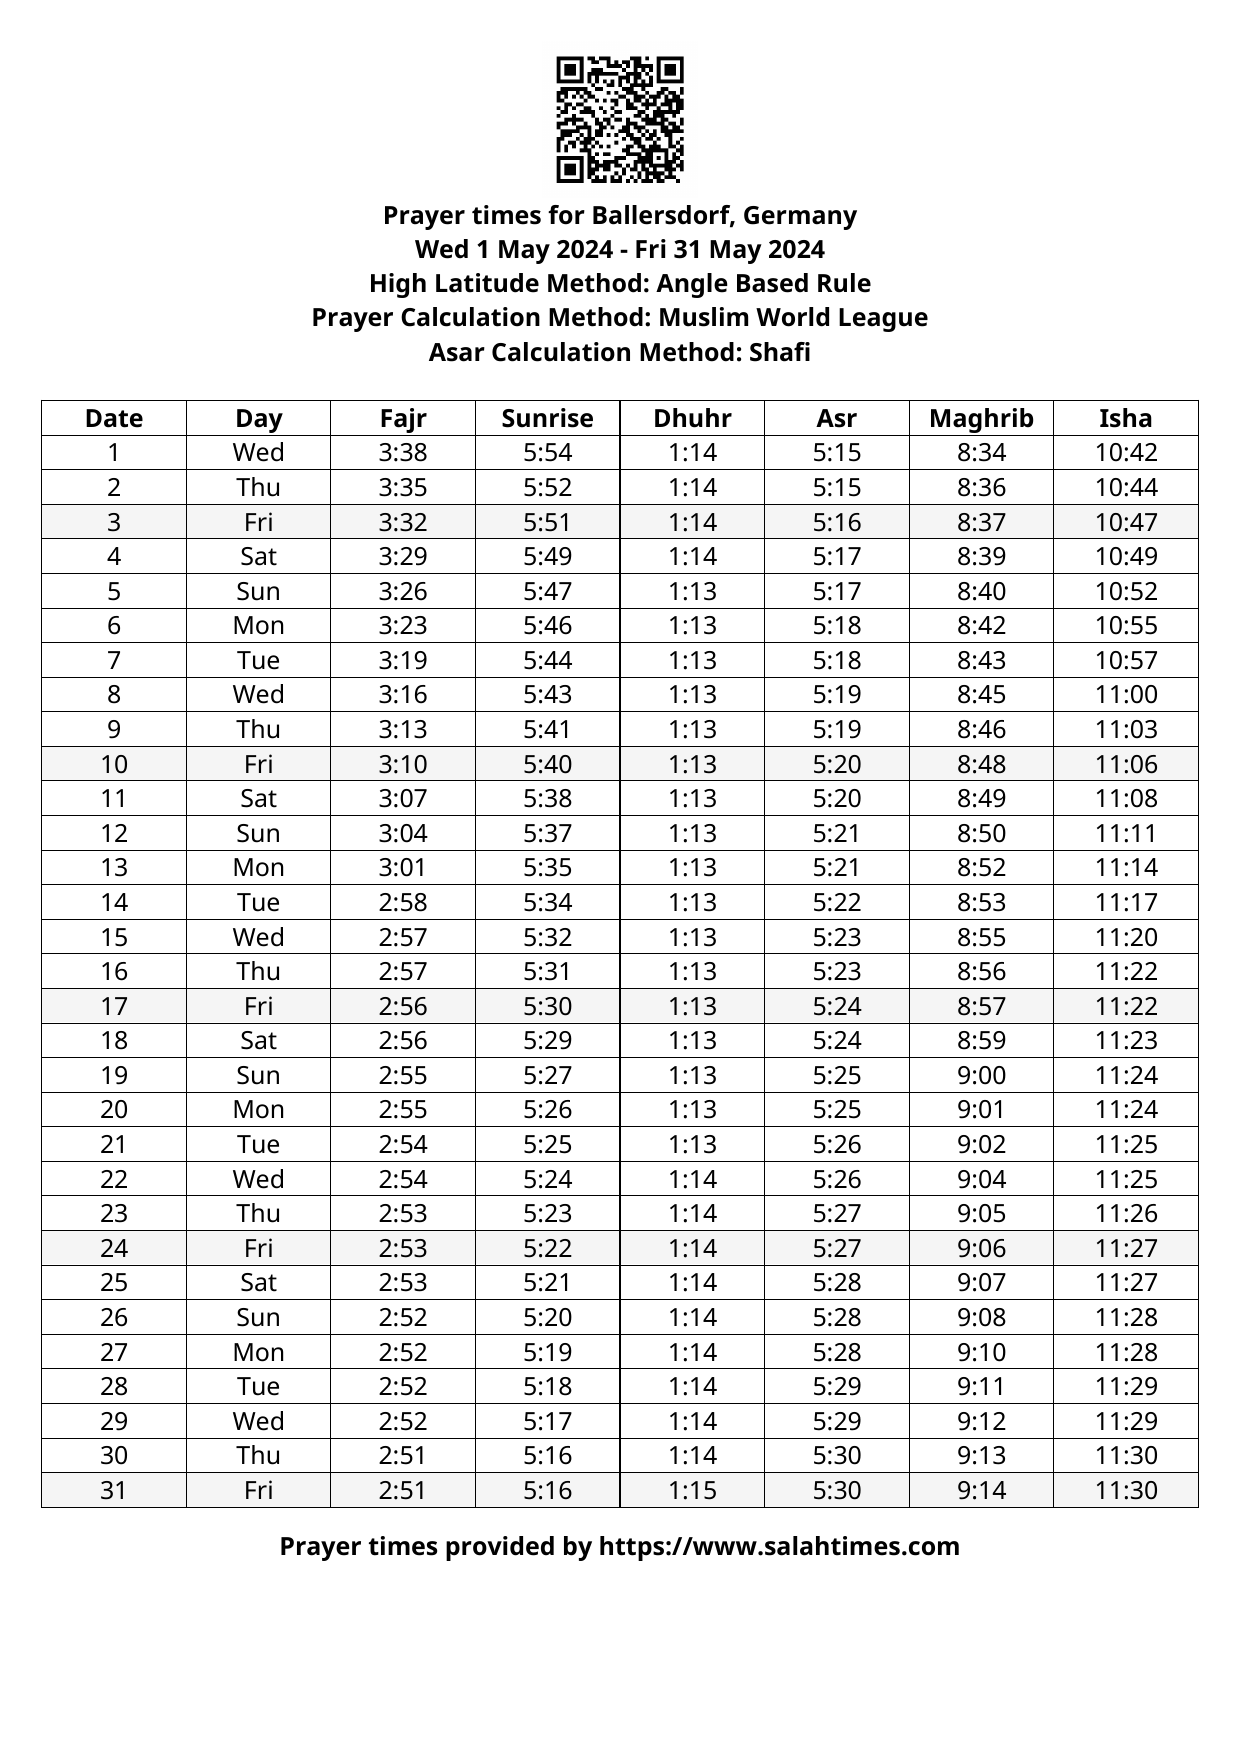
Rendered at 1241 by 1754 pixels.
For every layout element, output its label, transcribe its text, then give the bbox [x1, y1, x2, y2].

table_cell 1:13 [621, 954, 764, 988]
table_cell Sun [187, 574, 330, 607]
table_cell Thu [187, 470, 330, 504]
table_cell 5:16 [476, 1473, 619, 1507]
table_cell 5:23 [765, 920, 909, 953]
text Prayer times provided by https://www.salahtimes.com [42, 1528, 1198, 1563]
table_cell 3:35 [331, 470, 475, 504]
table_cell Mon [187, 851, 330, 884]
table_cell 5:21 [765, 851, 909, 884]
table_cell 5:17 [476, 1404, 619, 1437]
table_cell 1:14 [621, 1162, 764, 1195]
table_cell 9:13 [910, 1439, 1053, 1472]
table_cell 5:22 [476, 1231, 619, 1264]
table_cell 5:21 [476, 1266, 619, 1299]
table_cell 3:13 [331, 712, 475, 746]
table_cell 5:41 [476, 712, 619, 746]
table_cell 9:14 [910, 1473, 1053, 1507]
table_cell 1:13 [621, 816, 764, 849]
table_cell Fri [187, 1473, 330, 1507]
table_cell 5:19 [765, 712, 909, 746]
table_cell 11:24 [1054, 1058, 1198, 1092]
table_cell 5:29 [476, 1024, 619, 1057]
table_cell 5:24 [765, 989, 909, 1022]
table_cell Wed [187, 1162, 330, 1195]
table_cell Fri [187, 747, 330, 780]
table_cell Thu [187, 1196, 330, 1230]
table_cell 9:07 [910, 1266, 1053, 1299]
table_cell Thu [187, 712, 330, 746]
table_cell 5:46 [476, 609, 619, 642]
table_header Isha [1054, 401, 1198, 434]
table_cell 5:28 [765, 1300, 909, 1334]
text Prayer Calculation Method: Muslim World League [42, 300, 1198, 334]
table_cell Fri [187, 1231, 330, 1264]
table_cell 5:27 [765, 1196, 909, 1230]
table_cell 15 [42, 920, 186, 953]
table_cell 3:26 [331, 574, 475, 607]
table_cell 11:30 [1054, 1473, 1198, 1507]
table_header Fajr [331, 401, 475, 434]
table_cell 5:28 [765, 1335, 909, 1368]
table_cell 2:53 [331, 1266, 475, 1299]
table_cell 11:03 [1054, 712, 1198, 746]
table_cell 5:15 [765, 436, 909, 469]
table_cell 9:10 [910, 1335, 1053, 1368]
table_cell Sat [187, 781, 330, 815]
table_cell Wed [187, 678, 330, 711]
table_cell 1:14 [621, 1300, 764, 1334]
table_cell 2:53 [331, 1231, 475, 1264]
table_cell 5:27 [476, 1058, 619, 1092]
table_cell 6 [42, 609, 186, 642]
table_cell 25 [42, 1266, 186, 1299]
table_cell Sat [187, 539, 330, 573]
table_cell 1:14 [621, 1404, 764, 1437]
table_cell 1 [42, 436, 186, 469]
text Prayer times for Ballersdorf, Germany [42, 198, 1198, 232]
table_cell 10:49 [1054, 539, 1198, 573]
table_cell 1:13 [621, 712, 764, 746]
table_cell 5:38 [476, 781, 619, 815]
table_cell 1:14 [621, 436, 764, 469]
table_cell 2:56 [331, 989, 475, 1022]
table_cell 26 [42, 1300, 186, 1334]
table_cell 19 [42, 1058, 186, 1092]
table_cell 2:56 [331, 1024, 475, 1057]
table_cell 3:10 [331, 747, 475, 780]
table_cell 5:19 [765, 678, 909, 711]
table_cell 5:24 [476, 1162, 619, 1195]
table_cell 11:14 [1054, 851, 1198, 884]
table_cell 13 [42, 851, 186, 884]
table_cell 1:13 [621, 885, 764, 919]
table_cell 5:15 [765, 470, 909, 504]
table_cell 5:34 [476, 885, 619, 919]
table_cell 8:52 [910, 851, 1053, 884]
table_cell 2:57 [331, 920, 475, 953]
table_cell 1:13 [621, 1058, 764, 1092]
table_cell 5:44 [476, 643, 619, 677]
table_cell Sun [187, 1300, 330, 1334]
table_cell 5:18 [765, 609, 909, 642]
text Wed 1 May 2024 - Fri 31 May 2024 [42, 232, 1198, 266]
table_cell 2:51 [331, 1473, 475, 1507]
table_cell Sat [187, 1266, 330, 1299]
table_cell 5:22 [765, 885, 909, 919]
table_cell 8:36 [910, 470, 1053, 504]
table_cell Wed [187, 1404, 330, 1437]
table_cell 5:23 [476, 1196, 619, 1230]
table_cell 5 [42, 574, 186, 607]
table_cell 1:14 [621, 470, 764, 504]
table_cell 3:38 [331, 436, 475, 469]
table_cell 7 [42, 643, 186, 677]
table_cell 2:52 [331, 1369, 475, 1403]
table_cell Thu [187, 1439, 330, 1472]
table_cell Wed [187, 436, 330, 469]
table_header Date [42, 401, 186, 434]
table_cell 10:47 [1054, 505, 1198, 538]
table_cell 10:44 [1054, 470, 1198, 504]
table_cell 1:14 [621, 1335, 764, 1368]
table_cell 8:40 [910, 574, 1053, 607]
table_cell 28 [42, 1369, 186, 1403]
table_cell Wed [187, 920, 330, 953]
table_cell 11:06 [1054, 747, 1198, 780]
table_header Maghrib [910, 401, 1053, 434]
table_cell 18 [42, 1024, 186, 1057]
table_cell 1:14 [621, 1266, 764, 1299]
table_header Day [187, 401, 330, 434]
table_cell 2:53 [331, 1196, 475, 1230]
table_cell 5:47 [476, 574, 619, 607]
table_cell 5:27 [765, 1231, 909, 1264]
table_cell 11:17 [1054, 885, 1198, 919]
table_cell 1:13 [621, 851, 764, 884]
table_cell 2:52 [331, 1404, 475, 1437]
table_cell 1:13 [621, 1127, 764, 1161]
table_cell 5:25 [476, 1127, 619, 1161]
table_cell 5:20 [765, 781, 909, 815]
table_cell 5:52 [476, 470, 619, 504]
table_cell 10:55 [1054, 609, 1198, 642]
table_cell 1:14 [621, 1439, 764, 1472]
table_cell 5:30 [765, 1473, 909, 1507]
table_cell 11:27 [1054, 1231, 1198, 1264]
table_cell 5:18 [765, 643, 909, 677]
table_cell 1:14 [621, 1369, 764, 1403]
table_cell Fri [187, 989, 330, 1022]
table_cell 5:23 [765, 954, 909, 988]
table_cell 21 [42, 1127, 186, 1161]
table_cell 1:13 [621, 643, 764, 677]
table_cell 3 [42, 505, 186, 538]
table_cell 11:29 [1054, 1369, 1198, 1403]
table_cell 5:28 [765, 1266, 909, 1299]
table_cell 3:32 [331, 505, 475, 538]
table_header Dhuhr [621, 401, 764, 434]
table_cell 2:55 [331, 1058, 475, 1092]
table_cell 10:52 [1054, 574, 1198, 607]
table_cell 14 [42, 885, 186, 919]
table_cell 5:30 [476, 989, 619, 1022]
text High Latitude Method: Angle Based Rule [42, 266, 1198, 300]
table_cell 9:12 [910, 1404, 1053, 1437]
table_cell 8:55 [910, 920, 1053, 953]
table_cell 9:06 [910, 1231, 1053, 1264]
table_cell 5:51 [476, 505, 619, 538]
table_cell 8:59 [910, 1024, 1053, 1057]
table_cell 22 [42, 1162, 186, 1195]
table_cell 5:25 [765, 1093, 909, 1126]
table_cell 5:29 [765, 1369, 909, 1403]
table_cell 9:05 [910, 1196, 1053, 1230]
table_cell 11:20 [1054, 920, 1198, 953]
table_cell Thu [187, 954, 330, 988]
table_cell 9:00 [910, 1058, 1053, 1092]
table_cell 5:25 [765, 1058, 909, 1092]
table_cell Sat [187, 1024, 330, 1057]
table_cell 5:43 [476, 678, 619, 711]
table_cell 2:52 [331, 1300, 475, 1334]
table_cell 11:30 [1054, 1439, 1198, 1472]
table_cell 29 [42, 1404, 186, 1437]
table_cell 11:23 [1054, 1024, 1198, 1057]
table_cell 5:24 [765, 1024, 909, 1057]
table_cell 4 [42, 539, 186, 573]
table_cell 16 [42, 954, 186, 988]
table_cell 5:26 [765, 1162, 909, 1195]
table_cell 5:49 [476, 539, 619, 573]
table_cell 8:57 [910, 989, 1053, 1022]
table_cell 5:35 [476, 851, 619, 884]
table_cell 11:28 [1054, 1300, 1198, 1334]
table_cell 1:13 [621, 609, 764, 642]
table_cell 1:14 [621, 1231, 764, 1264]
table_cell 1:13 [621, 781, 764, 815]
table_cell 5:26 [476, 1093, 619, 1126]
table_cell 5:20 [476, 1300, 619, 1334]
table_cell 11:22 [1054, 954, 1198, 988]
table_cell 11:08 [1054, 781, 1198, 815]
table_cell 8:42 [910, 609, 1053, 642]
table_cell 30 [42, 1439, 186, 1472]
table_cell 5:54 [476, 436, 619, 469]
table_cell 8:48 [910, 747, 1053, 780]
table_cell 2:58 [331, 885, 475, 919]
table_cell 1:15 [621, 1473, 764, 1507]
table_cell 1:13 [621, 1093, 764, 1126]
table_cell 1:13 [621, 1024, 764, 1057]
table_cell 8:50 [910, 816, 1053, 849]
table_cell 11 [42, 781, 186, 815]
table_cell 5:16 [476, 1439, 619, 1472]
table_cell 9:11 [910, 1369, 1053, 1403]
table_cell 5:40 [476, 747, 619, 780]
table_cell 1:14 [621, 1196, 764, 1230]
text Asar Calculation Method: Shafi [42, 334, 1198, 368]
table_cell 5:37 [476, 816, 619, 849]
table_cell 23 [42, 1196, 186, 1230]
table_cell Tue [187, 885, 330, 919]
table_cell 1:13 [621, 747, 764, 780]
table_cell Tue [187, 643, 330, 677]
table_cell 11:25 [1054, 1162, 1198, 1195]
table_cell Mon [187, 609, 330, 642]
table_cell 8:49 [910, 781, 1053, 815]
table_cell 5:17 [765, 539, 909, 573]
table_cell 11:28 [1054, 1335, 1198, 1368]
table_cell 1:13 [621, 989, 764, 1022]
table_header Asr [765, 401, 909, 434]
table_cell 2:52 [331, 1335, 475, 1368]
table_cell 8:34 [910, 436, 1053, 469]
table_cell 31 [42, 1473, 186, 1507]
table_cell 24 [42, 1231, 186, 1264]
table_cell 27 [42, 1335, 186, 1368]
table_cell 3:16 [331, 678, 475, 711]
table_cell Sun [187, 816, 330, 849]
table_cell 9:02 [910, 1127, 1053, 1161]
table_cell 8 [42, 678, 186, 711]
table_cell Mon [187, 1335, 330, 1368]
table_cell 2:54 [331, 1162, 475, 1195]
table_cell 1:14 [621, 505, 764, 538]
table_cell 3:23 [331, 609, 475, 642]
table_header Sunrise [476, 401, 619, 434]
table_cell 3:07 [331, 781, 475, 815]
table_cell 9:08 [910, 1300, 1053, 1334]
table_cell 5:17 [765, 574, 909, 607]
table_cell 11:26 [1054, 1196, 1198, 1230]
table_cell 8:46 [910, 712, 1053, 746]
table_cell 2 [42, 470, 186, 504]
table_cell Sun [187, 1058, 330, 1092]
table_cell 5:20 [765, 747, 909, 780]
table_cell 5:18 [476, 1369, 619, 1403]
table_cell 1:13 [621, 920, 764, 953]
table_cell 5:32 [476, 920, 619, 953]
table_cell 8:45 [910, 678, 1053, 711]
table_cell 10:57 [1054, 643, 1198, 677]
table_cell 20 [42, 1093, 186, 1126]
table_cell 1:14 [621, 539, 764, 573]
table_cell 1:13 [621, 678, 764, 711]
table_cell 8:43 [910, 643, 1053, 677]
table_cell 8:56 [910, 954, 1053, 988]
table_cell 11:24 [1054, 1093, 1198, 1126]
table_cell 8:37 [910, 505, 1053, 538]
table_cell 5:16 [765, 505, 909, 538]
table_cell 17 [42, 989, 186, 1022]
table_cell 12 [42, 816, 186, 849]
table_cell 11:22 [1054, 989, 1198, 1022]
table_cell 3:19 [331, 643, 475, 677]
table_cell 2:55 [331, 1093, 475, 1126]
table_cell 11:11 [1054, 816, 1198, 849]
table_cell 9:04 [910, 1162, 1053, 1195]
table_cell Tue [187, 1369, 330, 1403]
table_cell 11:00 [1054, 678, 1198, 711]
table_cell 3:01 [331, 851, 475, 884]
table_cell 11:27 [1054, 1266, 1198, 1299]
table_cell 5:26 [765, 1127, 909, 1161]
table_cell 8:39 [910, 539, 1053, 573]
table_cell 5:29 [765, 1404, 909, 1437]
table_cell 3:29 [331, 539, 475, 573]
table_cell 2:51 [331, 1439, 475, 1472]
table_cell 11:29 [1054, 1404, 1198, 1437]
table_cell Fri [187, 505, 330, 538]
table_cell 11:25 [1054, 1127, 1198, 1161]
table_cell 8:53 [910, 885, 1053, 919]
table_cell 10:42 [1054, 436, 1198, 469]
table_cell 9 [42, 712, 186, 746]
table_cell 5:31 [476, 954, 619, 988]
table_cell 9:01 [910, 1093, 1053, 1126]
picture [542, 41, 699, 198]
table_cell 2:54 [331, 1127, 475, 1161]
table_cell 2:57 [331, 954, 475, 988]
table_cell Tue [187, 1127, 330, 1161]
table_cell 5:30 [765, 1439, 909, 1472]
table_cell 5:21 [765, 816, 909, 849]
table_cell 5:19 [476, 1335, 619, 1368]
table_cell 1:13 [621, 574, 764, 607]
table_cell 10 [42, 747, 186, 780]
table_cell Mon [187, 1093, 330, 1126]
table_cell 3:04 [331, 816, 475, 849]
